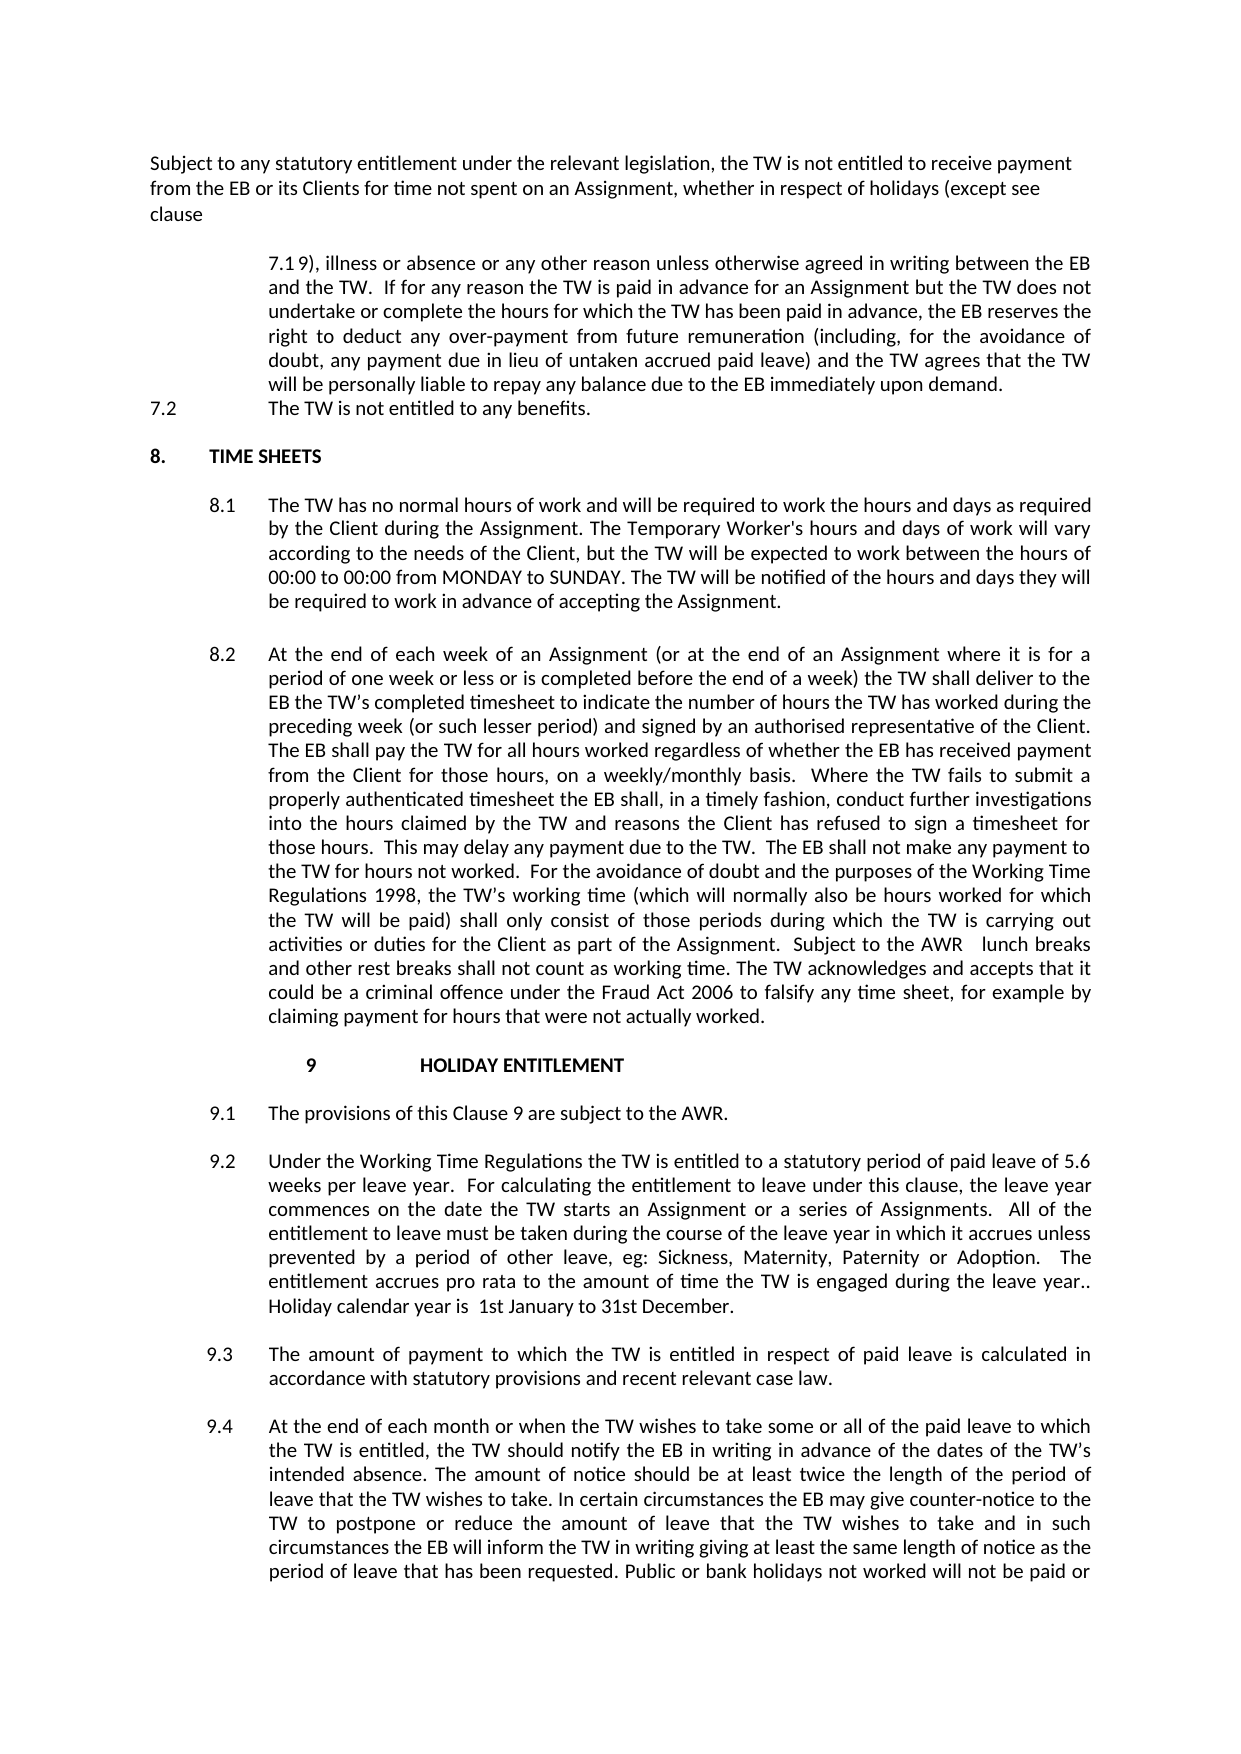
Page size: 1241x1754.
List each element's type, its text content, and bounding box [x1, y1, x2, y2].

list The TW is not entitled to any benefits. [150, 397, 1093, 421]
text 8.2 At the end of each week of an Assignment (or at the end of an Assignment where it is for a period of one week or less or is completed before the end of a week) the TW shall deliver to the EB the TW’s completed timesheet to indicate the number of hours the TW has worked during the preceding week (or such lesser period) and signed by an authorised representative of the Client. The EB shall pay the TW for all hours worked regardless of whether the EB has received payment from the Client for those hours, on a weekly/monthly basis. Where the TW fails to submit a properly authenticated timesheet the EB shall, in a timely fashion, conduct further investigations into the hours claimed by the TW and reasons the Client has refused to sign a timesheet for those hours. This may delay any payment due to the TW. The EB shall not make any payment to the TW for hours not worked. For the avoidance of doubt and the purposes of the Working Time Regulations 1998, the TW’s working time (which will normally also be hours worked for which the TW will be paid) shall only consist of those periods during which the TW is carrying out activities or duties for the Client as part of the Assignment. Subject to the AWR lunch breaks and other rest breaks shall not count as working time. The TW acknowledges and accepts that it could be a criminal offence under the Fraud Act 2006 to falsify any time sheet, for example by claiming payment for hours that were not actually worked. [209, 642, 1093, 1029]
list 9.2 Under the Working Time Regulations the TW is entitled to a statutory period of paid leave of 5.6 weeks per leave year. For calculating the entitlement to leave under this clause, the leave year commences on the date the TW starts an Assignment or a series of Assignments. All of the entitlement to leave must be taken during the course of the leave year in which it accrues unless prevented by a period of other leave, eg: Sickness, Maternity, Paternity or Adoption. The entitlement accrues pro rata to the amount of time the TW is engaged during the leave year.. Holiday calendar year is 1st January to 31st December. [209, 1149, 1093, 1318]
text 9.1 The provisions of this Clause 9 are subject to the AWR. [150, 1101, 1093, 1125]
text 8. TIME SHEETS [150, 445, 1093, 469]
list 9), illness or absence or any other reason unless otherwise agreed in writing between the EB and the TW. If for any reason the TW is paid in advance for an Assignment but the TW does not undertake or complete the hours for which the TW has been paid in advance, the EB reserves the right to deduct any over-payment from future remuneration (including, for the avoidance of doubt, any payment due in lieu of untaken accrued paid leave) and the TW agrees that the TW will be personally liable to repay any balance due to the EB immediately upon demand. [268, 252, 1093, 397]
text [150, 1414, 1093, 1584]
text 9.3 The amount of payment to which the TW is entitled in respect of paid leave is calculated in accordance with statutory provisions and recent relevant case law. [150, 1342, 1093, 1391]
text 9 HOLIDAY ENTITLEMENT [306, 1053, 1093, 1077]
text 8.1 The TW has no normal hours of work and will be required to work the hours and days as required by the Client during the Assignment. The Temporary Worker's hours and days of work will vary according to the needs of the Client, but the TW will be expected to work between the hours of 00:00 to 00:00 from MONDAY to SUNDAY. The TW will be notified of the hours and days they will be required to work in advance of accepting the Assignment. [209, 493, 1093, 613]
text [150, 150, 1090, 226]
